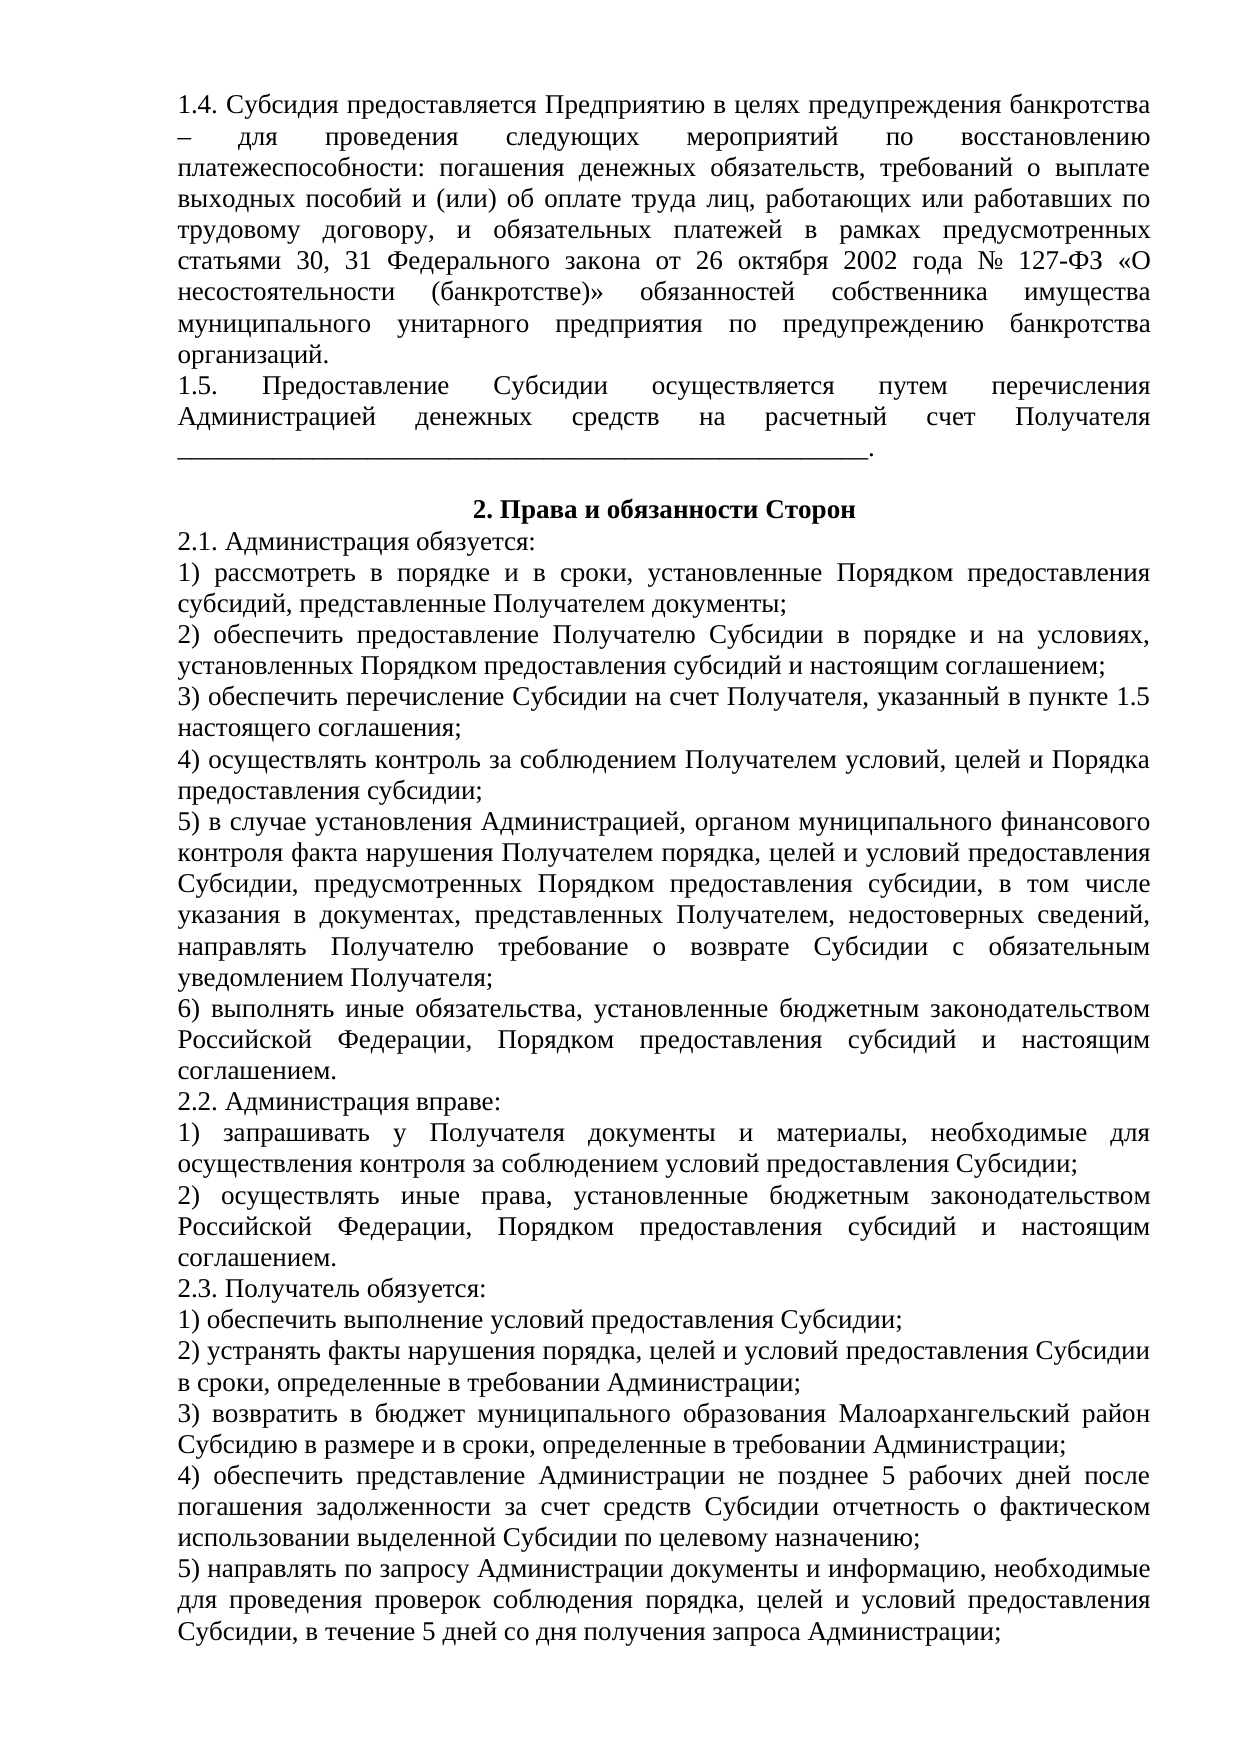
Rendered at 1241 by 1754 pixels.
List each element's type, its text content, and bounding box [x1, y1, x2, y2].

text 5) в случае установления Администрацией, органом муниципального финансового контроля факта нарушения Получателем порядка, целей и условий предоставления Субсидии, предусмотренных Порядком предоставления субсидии, в том числе указания в документах, представленных Получателем, недостоверных сведений, направлять Получателю требование о возврате Субсидии с обязательным уведомлением Получателя; [177, 805, 1152, 992]
text 3) возвратить в бюджет муниципального образования Малоархангельский район Субсидию в размере и в сроки, определенные в требовании Администрации; [177, 1397, 1152, 1459]
text 2) осуществлять иные права, установленные бюджетным законодательством Российской Федерации, Порядком предоставления субсидий и настоящим соглашением. [177, 1179, 1152, 1272]
text 1) обеспечить выполнение условий предоставления Субсидии; [177, 1303, 1152, 1334]
text 2.3. Получатель обязуется: [177, 1272, 1152, 1303]
text 2) обеспечить предоставление Получателю Субсидии в порядке и на условиях, установленных Порядком предоставления субсидий и настоящим соглашением; [177, 618, 1152, 680]
text 1) рассмотреть в порядке и в сроки, установленные Порядком предоставления субсидий, представленные Получателем документы; [177, 556, 1152, 618]
text 1.4. Субсидия предоставляется Предприятию в целях предупреждения банкротства – для проведения следующих мероприятий по восстановлению платежеспособности: погашения денежных обязательств, требований о выплате выходных пособий и (или) об оплате труда лиц, работающих или работавших по трудовому договору, и обязательных платежей в рамках предусмотренных статьями 30, 31 Федерального закона от 26 октября 2002 года № 127-ФЗ «О несостоятельности (банкротстве)» обязанностей собственника имущества муниципального унитарного предприятия по предупреждению банкротства организаций. [177, 89, 1152, 369]
text 1.5. Предоставление Субсидии осуществляется путем перечисления Администрацией денежных средств на расчетный счет Получателя ___________________________________________________. [177, 369, 1152, 462]
text 5) направлять по запросу Администрации документы и информацию, необходимые для проведения проверок соблюдения порядка, целей и условий предоставления Субсидии, в течение 5 дней со дня получения запроса Администрации; [177, 1552, 1152, 1646]
text 2.2. Администрация вправе: [177, 1085, 1152, 1116]
text 4) осуществлять контроль за соблюдением Получателем условий, целей и Порядка предоставления субсидии; [177, 743, 1152, 805]
text 1) запрашивать у Получателя документы и материалы, необходимые для осуществления контроля за соблюдением условий предоставления Субсидии; [177, 1116, 1152, 1179]
text 3) обеспечить перечисление Субсидии на счет Получателя, указанный в пункте 1.5 настоящего соглашения; [177, 680, 1152, 743]
text 6) выполнять иные обязательства, установленные бюджетным законодательством Российской Федерации, Порядком предоставления субсидий и настоящим соглашением. [177, 992, 1152, 1085]
text 2) устранять факты нарушения порядка, целей и условий предоставления Субсидии в сроки, определенные в требовании Администрации; [177, 1334, 1152, 1397]
text 2. Права и обязанности Сторон [177, 493, 1152, 525]
text 4) обеспечить представление Администрации не позднее 5 рабочих дней после погашения задолженности за счет средств Субсидии отчетность о фактическом использовании выделенной Субсидии по целевому назначению; [177, 1459, 1152, 1552]
text 2.1. Администрация обязуется: [177, 525, 1152, 556]
